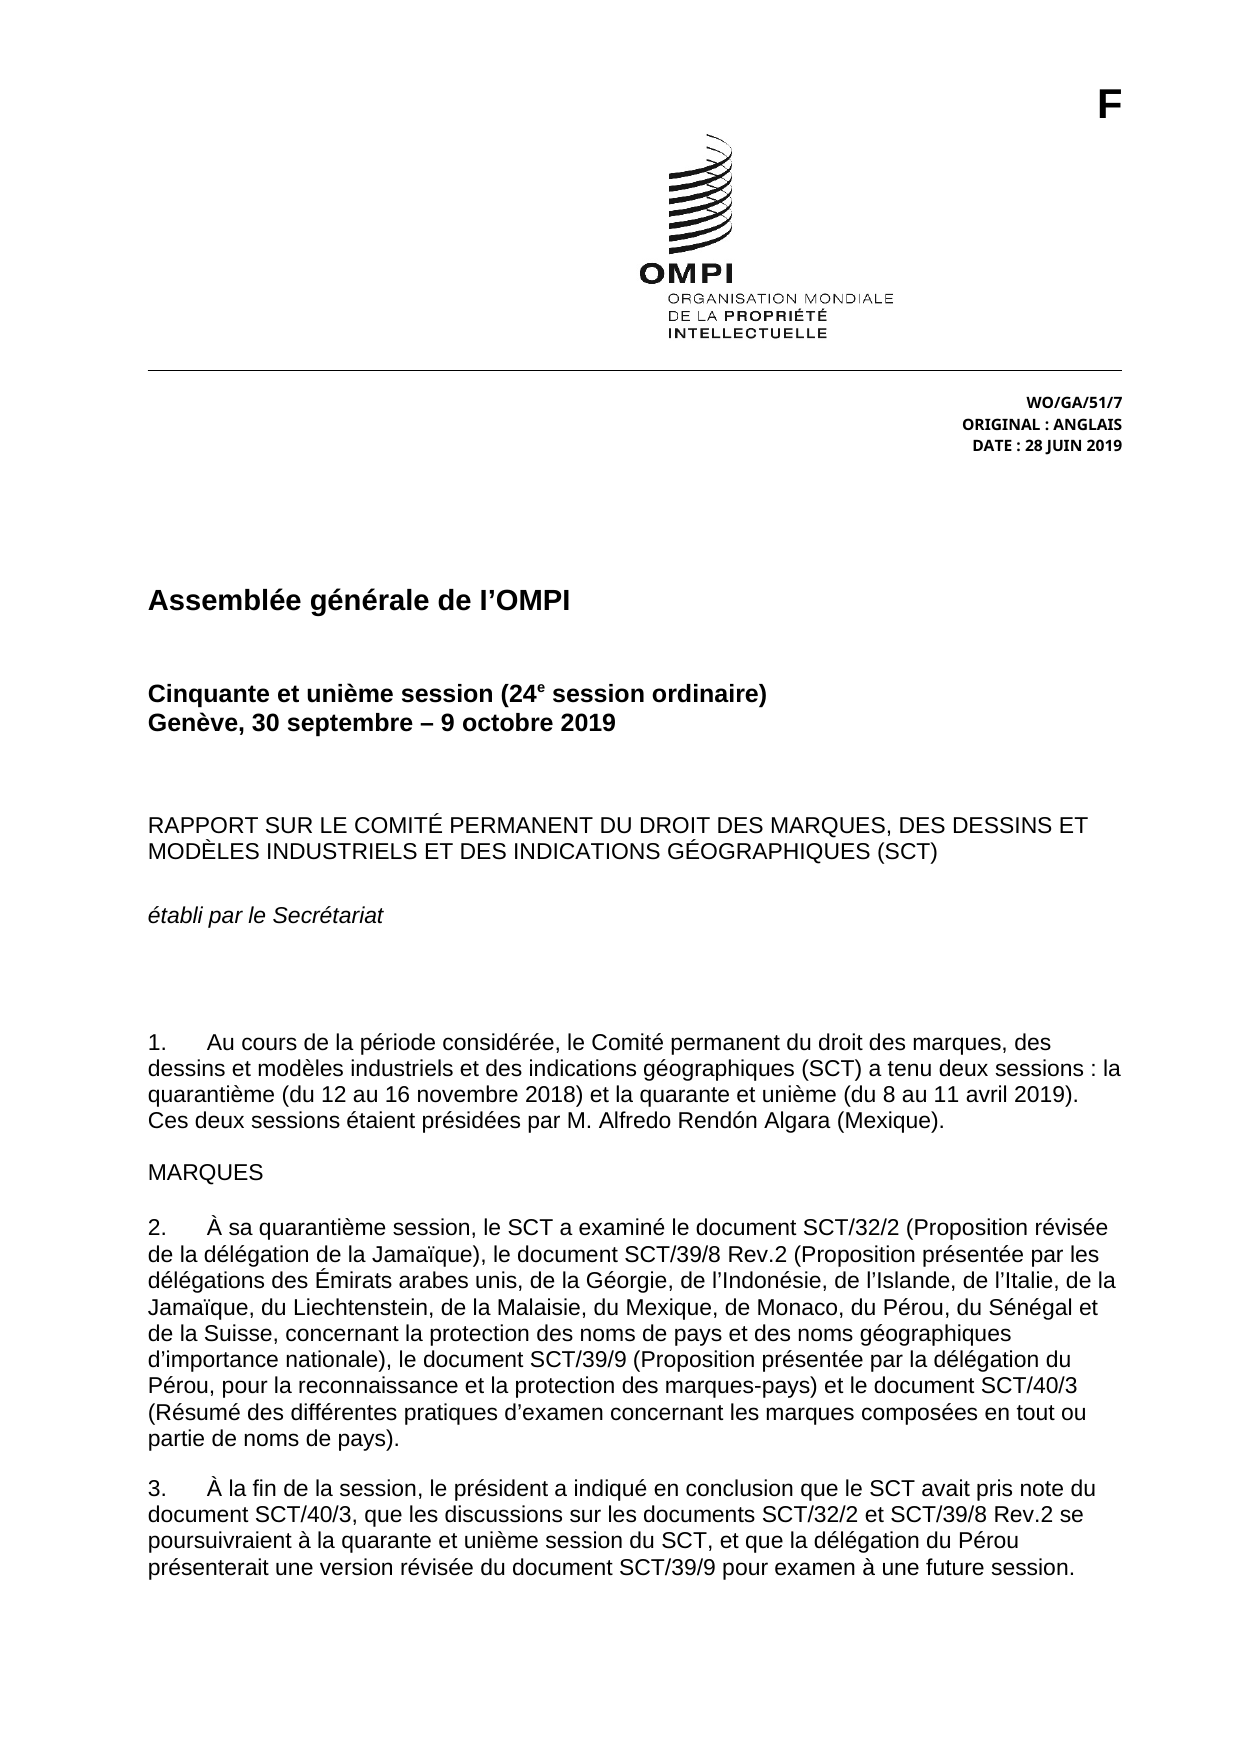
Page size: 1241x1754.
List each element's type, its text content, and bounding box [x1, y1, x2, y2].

text DATE : 28 juin 2019 [148, 434, 1122, 456]
subtitle Assemblée générale de I’OMPI [148, 583, 1122, 617]
text ORIGINAL : anglais [148, 413, 1122, 434]
text Cinquante et unième session (24e session ordinaire) Genève, 30 septembre – 9 octobre 2019 [148, 679, 1122, 737]
text F [148, 79, 1122, 127]
text WO/GA/51/7 [148, 371, 1122, 413]
picture [626, 127, 931, 345]
text À la fin de la session, le président a indiqué en conclusion que le SCT avait pris note du document SCT/40/3, que les discussions sur les documents SCT/32/2 et SCT/39/8 Rev.2 se poursuivraient à la quarante et unième session du SCT, et que la délégation du Pérou présenterait une version révisée du document SCT/39/9 pour examen à une future session. [148, 1474, 1122, 1580]
text établi par le Secrétariat [148, 902, 1122, 928]
text À sa quarantième session, le SCT a examiné le document SCT/32/2 (Proposition révisée de la délégation de la Jamaïque), le document SCT/39/8 Rev.2 (Proposition présentée par les délégations des Émirats arabes unis, de la Géorgie, de l’Indonésie, de l’Islande, de l’Italie, de la Jamaïque, du Liechtenstein, de la Malaisie, du Mexique, de Monaco, du Pérou, du Sénégal et de la Suisse, concernant la protection des noms de pays et des noms géographiques d’importance nationale), le document SCT/39/9 (Proposition présentée par la délégation du Pérou, pour la reconnaissance et la protection des marques-pays) et le document SCT/40/3 (Résumé des différentes pratiques d’examen concernant les marques composées en tout ou partie de noms de pays). [148, 1214, 1122, 1452]
subtitle Marques [148, 1159, 1122, 1185]
text Rapport sur le Comité permanent du droit des marques, des dessins et modèles industriels et des indications géographiques (SCT) [148, 812, 1122, 864]
text Au cours de la période considérée, le Comité permanent du droit des marques, des dessins et modèles industriels et des indications géographiques (SCT) a tenu deux sessions : la quarantième (du 12 au 16 novembre 2018) et la quarante et unième (du 8 au 11 avril 2019). Ces deux sessions étaient présidées par M. Alfredo Rendón Algara (Mexique). [148, 1028, 1122, 1134]
